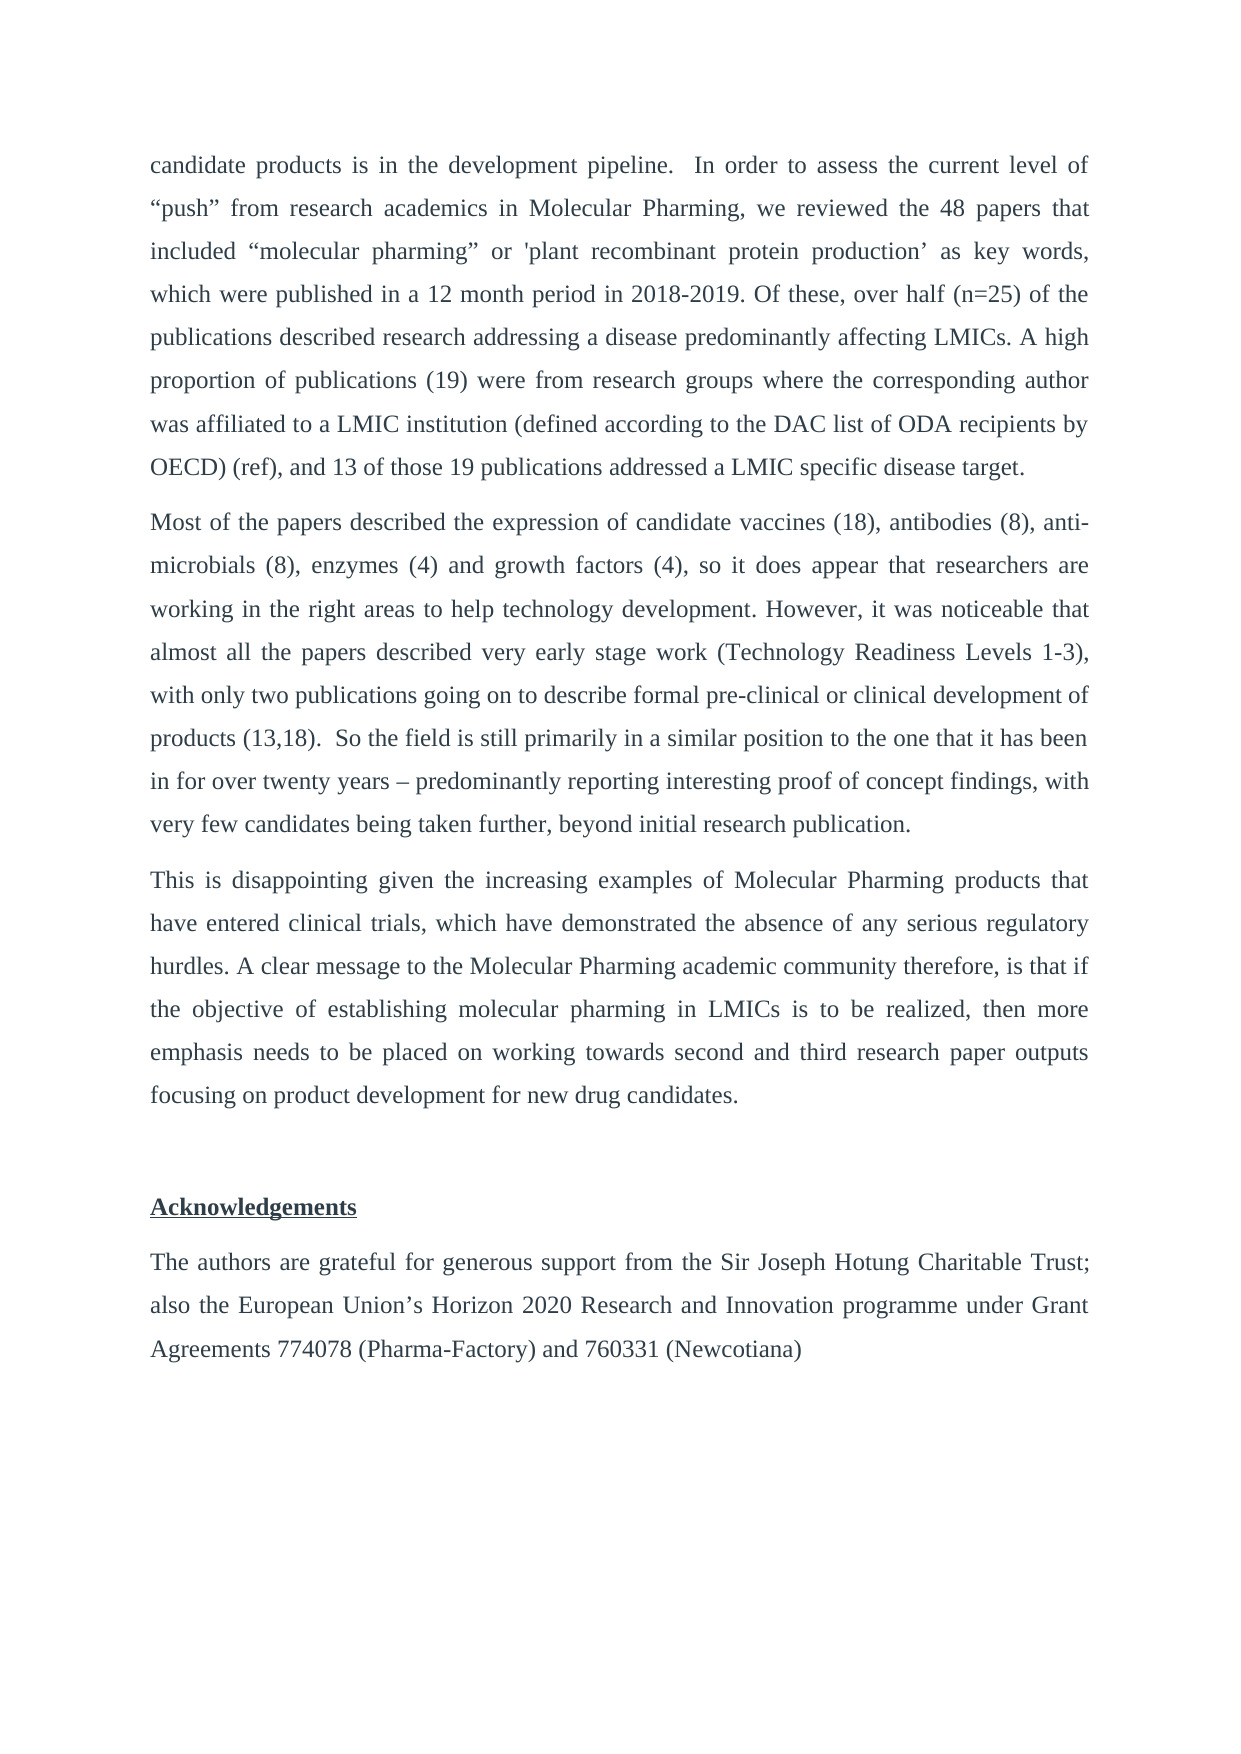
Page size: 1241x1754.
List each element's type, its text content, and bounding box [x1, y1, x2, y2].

text Most of the papers described the expression of candidate vaccines (18), antibodies (8), anti-microbials (8), enzymes (4) and growth factors (4), so it does appear that researchers are working in the right areas to help technology development. However, it was noticeable that almost all the papers described very early stage work (Technology Readiness Levels 1-3), with only two publications going on to describe formal pre-clinical or clinical development of products (13,18). So the field is still primarily in a similar position to the one that it has been in for over twenty years – predominantly reporting interesting proof of concept findings, with very few candidates being taken further, beyond initial research publication. [150, 507, 1090, 838]
text The authors are grateful for generous support from the Sir Joseph Hotung Charitable Trust; also the European Union’s Horizon 2020 Research and Innovation programme under Grant Agreements 774078 (Pharma-Factory) and 760331 (Newcotiana) [150, 1247, 1090, 1362]
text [150, 150, 1090, 481]
text This is disappointing given the increasing examples of Molecular Pharming products that have entered clinical trials, which have demonstrated the absence of any serious regulatory hurdles. A clear message to the Molecular Pharming academic community therefore, is that if the objective of establishing molecular pharming in LMICs is to be realized, then more emphasis needs to be placed on working towards second and third research paper outputs focusing on product development for new drug candidates. [150, 865, 1090, 1109]
text Acknowledgements [150, 1192, 1090, 1221]
